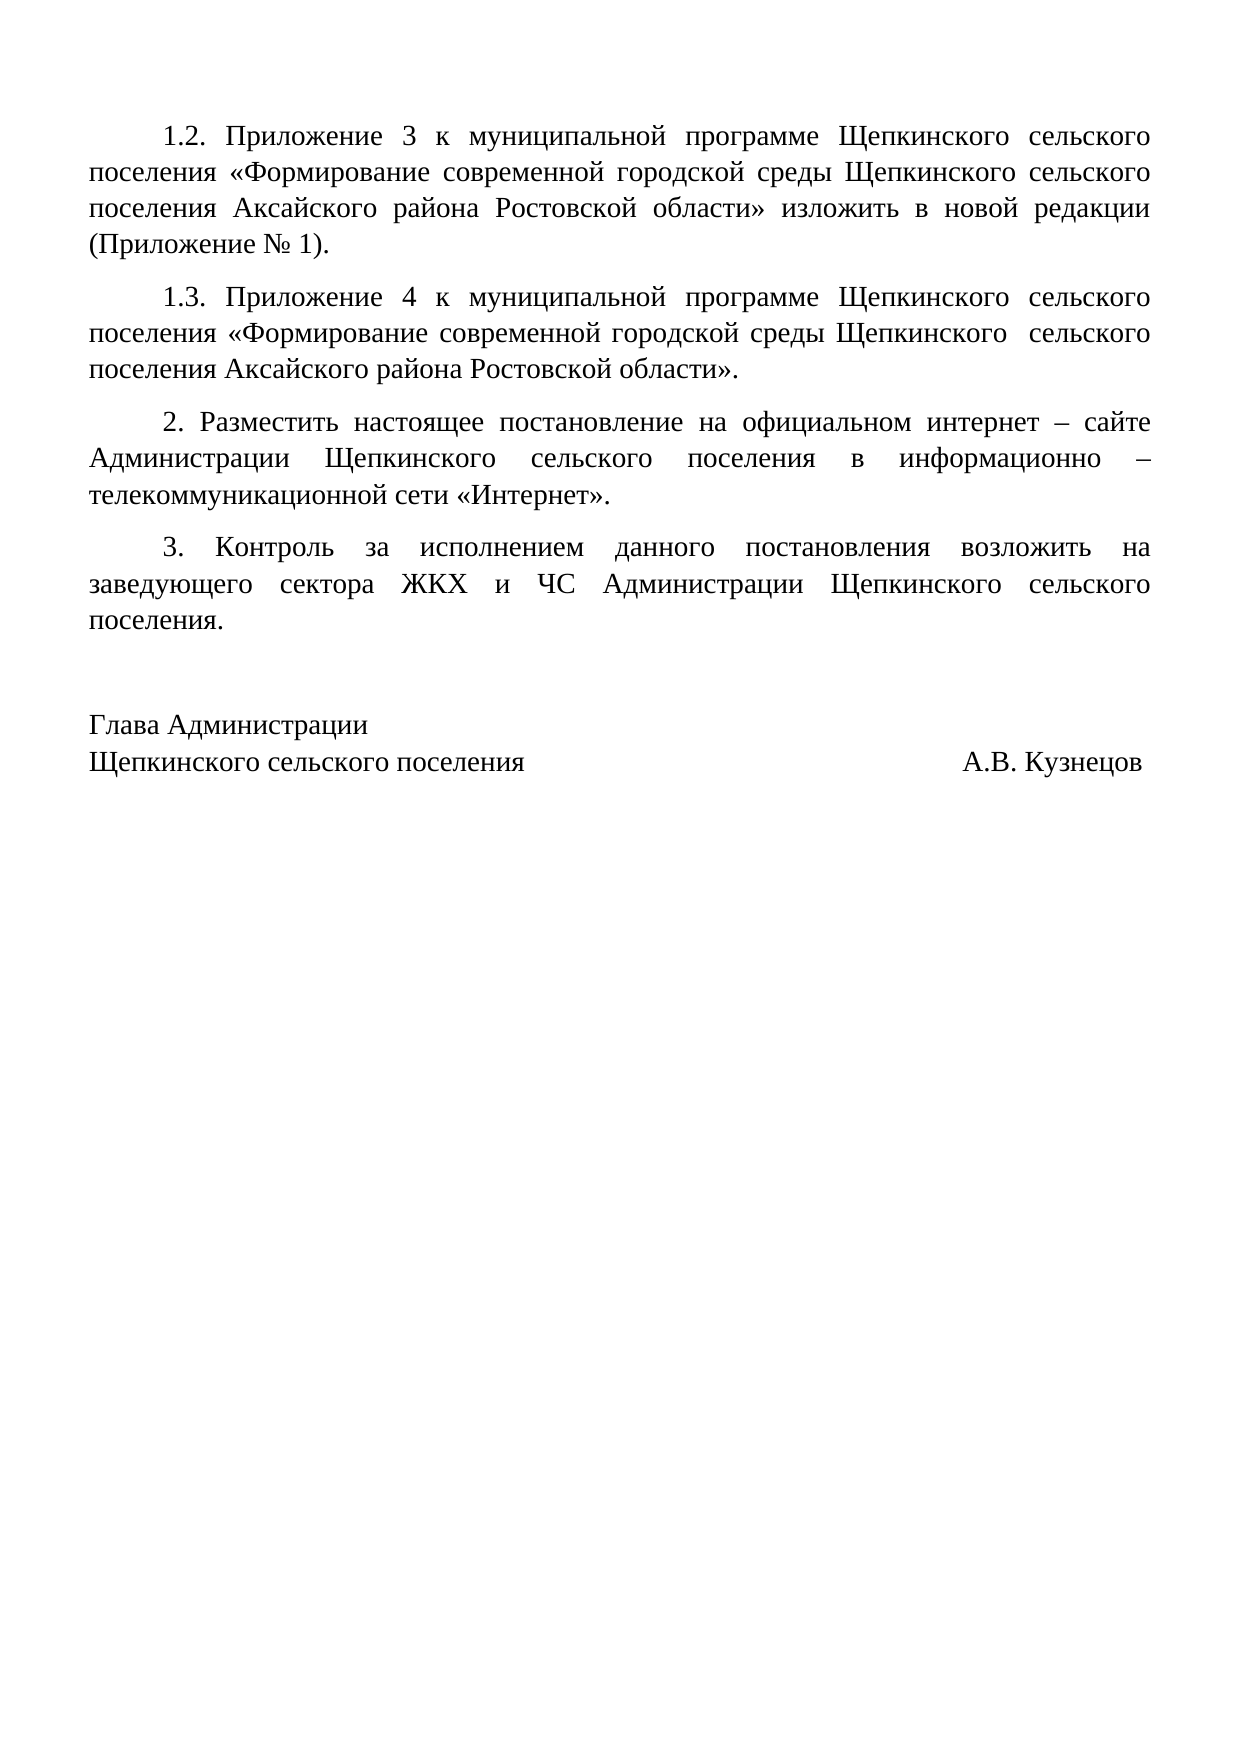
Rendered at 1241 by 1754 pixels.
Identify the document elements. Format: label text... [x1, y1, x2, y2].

text Щепкинского сельского поселения А.В. Кузнецов [88, 744, 1152, 777]
text 1.3. Приложение 4 к муниципальной программе Щепкинского сельского поселения «Формирование современной городской среды Щепкинского сельского поселения Аксайского района Ростовской области». [88, 279, 1152, 385]
text Глава Администрации [88, 707, 1152, 741]
text 3. Контроль за исполнением данного постановления возложить на заведующего сектора ЖКХ и ЧС Администрации Щепкинского сельского поселения. [88, 529, 1152, 635]
text 1.2. Приложение 3 к муниципальной программе Щепкинского сельского поселения «Формирование современной городской среды Щепкинского сельского поселения Аксайского района Ростовской области» изложить в новой редакции (Приложение № 1). [88, 118, 1152, 260]
text 2. Разместить настоящее постановление на официальном интернет – сайте Администрации Щепкинского сельского поселения в информационно – телекоммуникационной сети «Интернет». [88, 404, 1152, 510]
